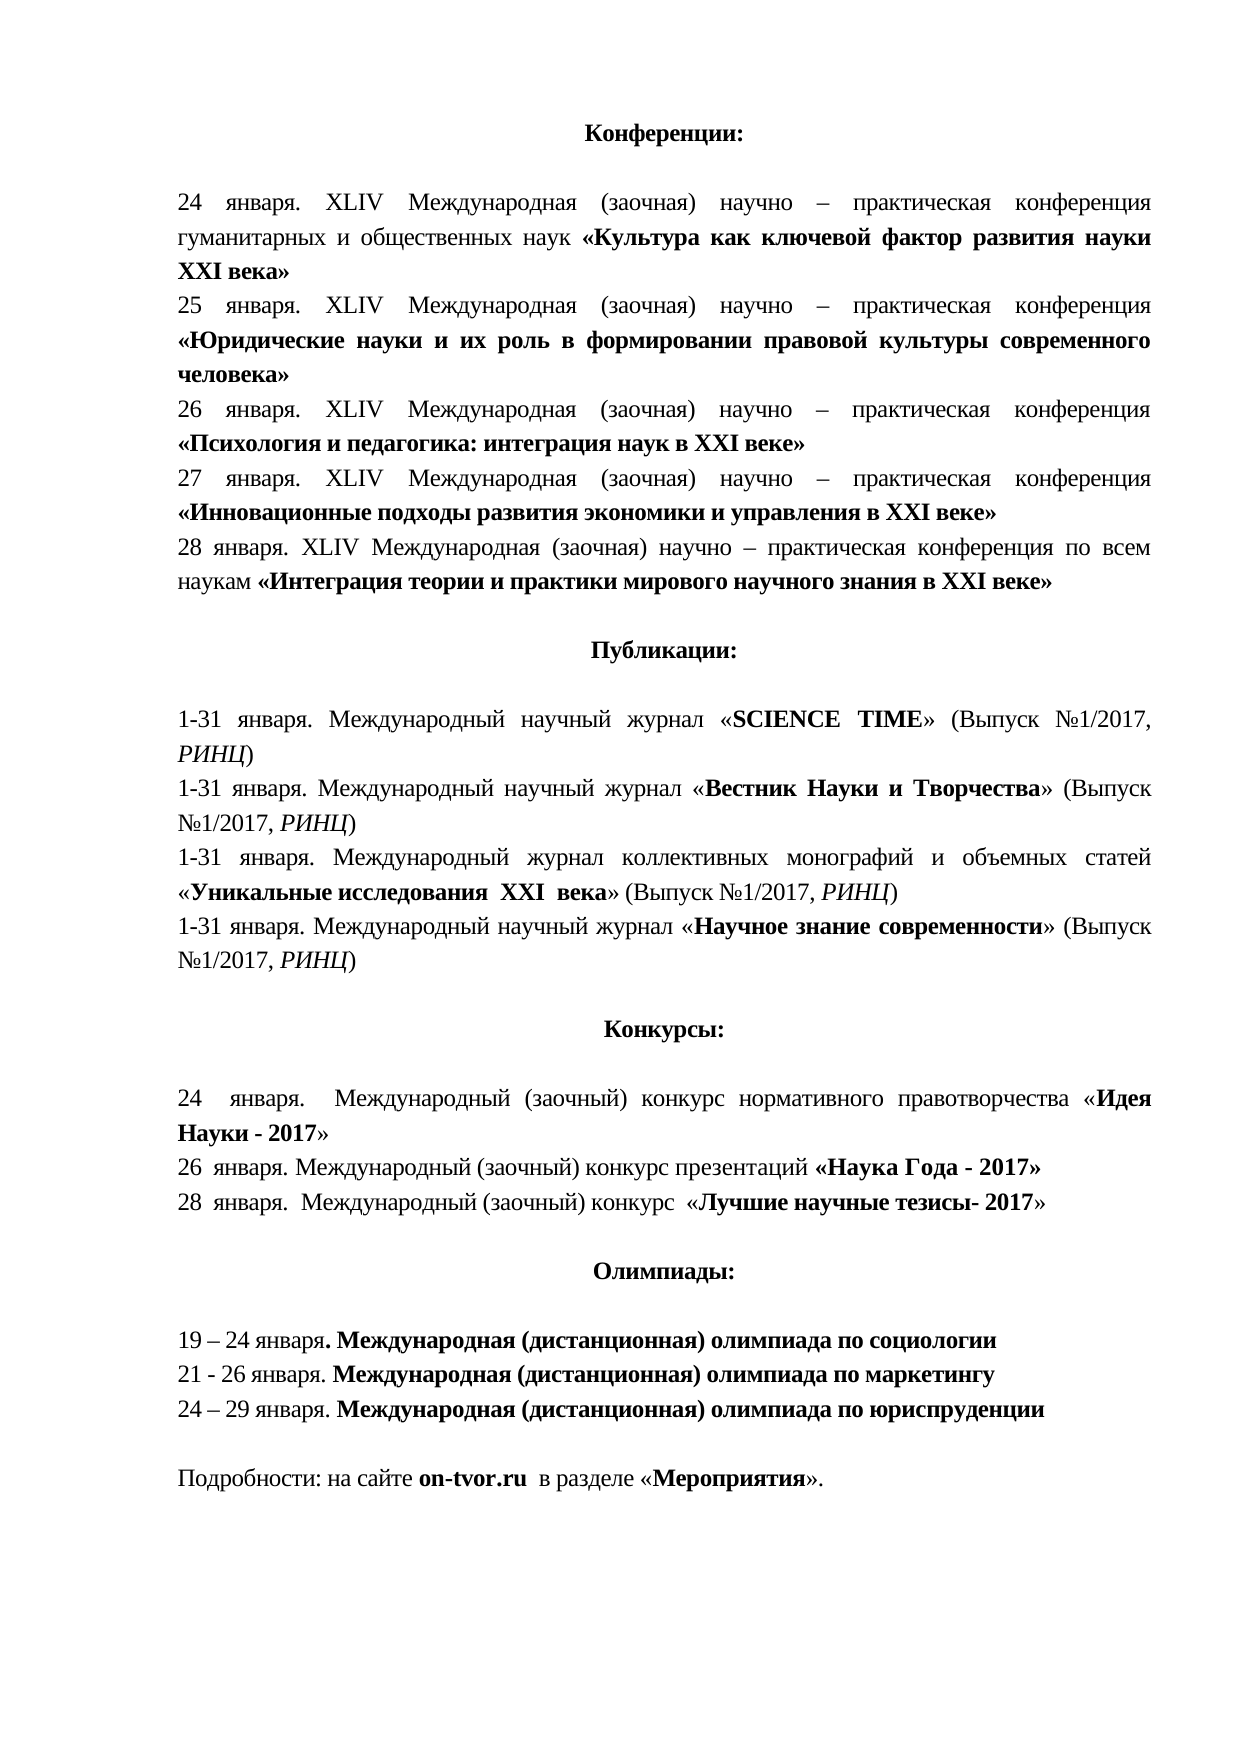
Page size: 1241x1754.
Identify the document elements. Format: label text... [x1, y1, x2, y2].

text 21 - 26 января. Международная (дистанционная) олимпиада по маркетингу [177, 1359, 1152, 1388]
text Публикации: [177, 635, 1152, 664]
text 1-31 января. Международный журнал коллективных монографий и объемных статей «Уникальные исследования XXI века» (Выпуск №1/2017, РИНЦ) [177, 842, 1152, 905]
text 1-31 января. Международный научный журнал «Вестник Науки и Творчества» (Выпуск №1/2017, РИНЦ) [177, 773, 1152, 836]
text 26 января. Международный (заочный) конкурс презентаций «Наука Года - 2017» [177, 1152, 1152, 1181]
text 28 января. Международный (заочный) конкурс «Лучшие научные тезисы- 2017» [177, 1187, 1152, 1216]
text Подробности: на сайте on-tvor.ru в разделе «Мероприятия». [177, 1463, 1152, 1492]
text 25 января. XLIV Международная (заочная) научно – практическая конференция «Юридические науки и их роль в формировании правовой культуры современного человека» [177, 291, 1152, 388]
text 1-31 января. Международный научный журнал «Научное знание современности» (Выпуск №1/2017, РИНЦ) [177, 911, 1152, 974]
text 28 января. XLIV Международная (заочная) научно – практическая конференция по всем наукам «Интеграция теории и практики мирового научного знания в ХХI веке» [177, 532, 1152, 595]
text 24 января. XLIV Международная (заочная) научно – практическая конференция гуманитарных и общественных наук «Культура как ключевой фактор развития науки XXI века» [177, 187, 1152, 285]
text 26 января. XLIV Международная (заочная) научно – практическая конференция «Психология и педагогика: интеграция наук в XXI веке» [177, 394, 1152, 457]
text Конкурсы: [177, 1014, 1152, 1043]
text 24 января. Международный (заочный) конкурс нормативного правотворчества «Идея Науки - 2017» [177, 1083, 1152, 1147]
text 1-31 января. Международный научный журнал «SCIENCE TIME» (Выпуск №1/2017, РИНЦ) [177, 704, 1152, 767]
text 19 – 24 января. Международная (дистанционная) олимпиада по социологии [177, 1325, 1152, 1354]
text 27 января. XLIV Международная (заочная) научно – практическая конференция «Инновационные подходы развития экономики и управления в XXI веке» [177, 463, 1152, 526]
text Олимпиады: [177, 1256, 1152, 1285]
text Конференции: [177, 118, 1152, 147]
text 24 – 29 января. Международная (дистанционная) олимпиада по юриспруденции [177, 1394, 1152, 1423]
